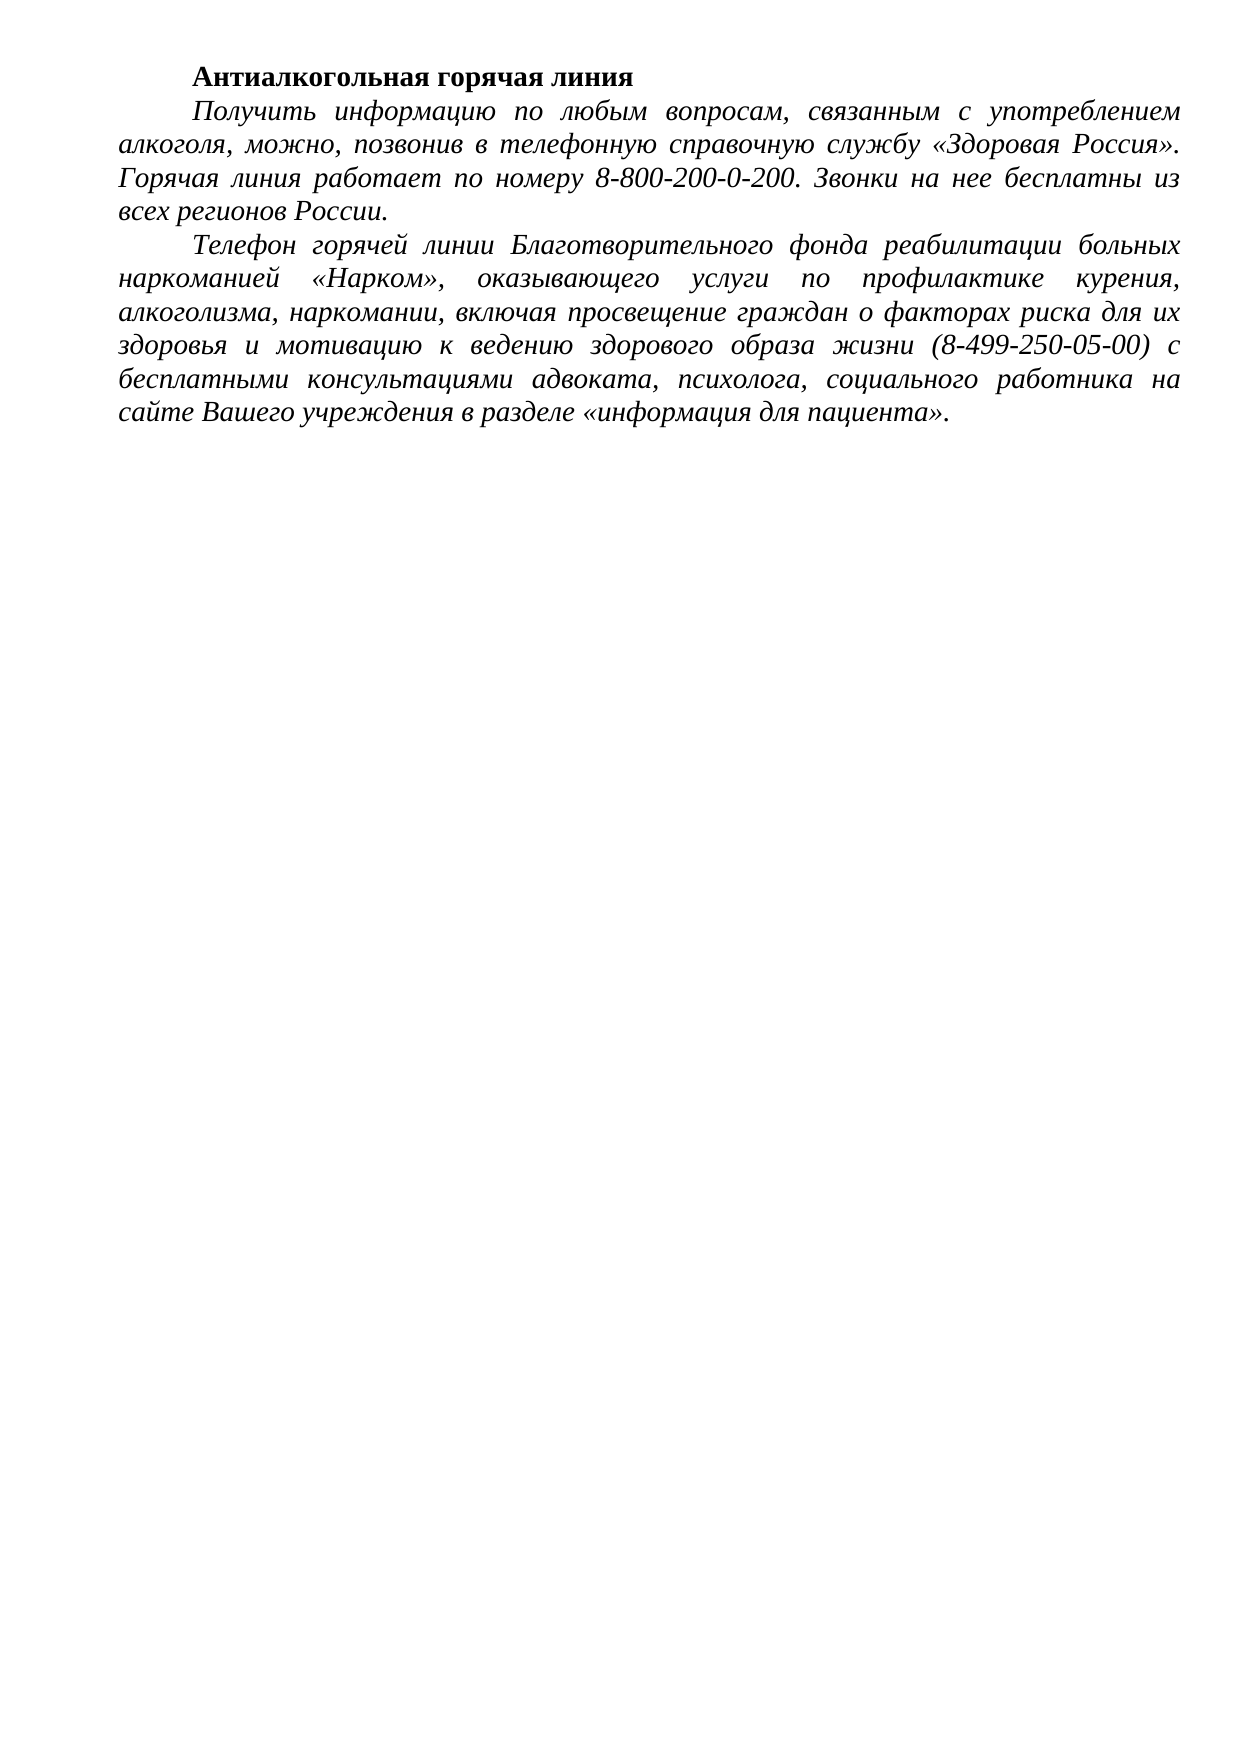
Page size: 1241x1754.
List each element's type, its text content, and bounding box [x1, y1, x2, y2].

text Телефон горячей линии Благотворительного фонда реабилитации больных наркоманией «Нарком», оказывающего услуги по профилактике курения, алкоголизма, наркомании, включая просвещение граждан о факторах риска для их здоровья и мотивацию к ведению здорового образа жизни (8-499-250-05-00) с бесплатными консультациями адвоката, психолога, социального работника на сайте Вашего учреждения в разделе «информация для пациента». [118, 227, 1181, 428]
text Антиалкогольная горячая линия [118, 59, 1181, 93]
text Получить информацию по любым вопросам, связанным с употреблением алкоголя, можно, позвонив в телефонную справочную службу «Здоровая Россия». Горячая линия работает по номеру 8-800-200-0-200. Звонки на нее бесплатны из всех регионов России. [118, 93, 1181, 227]
